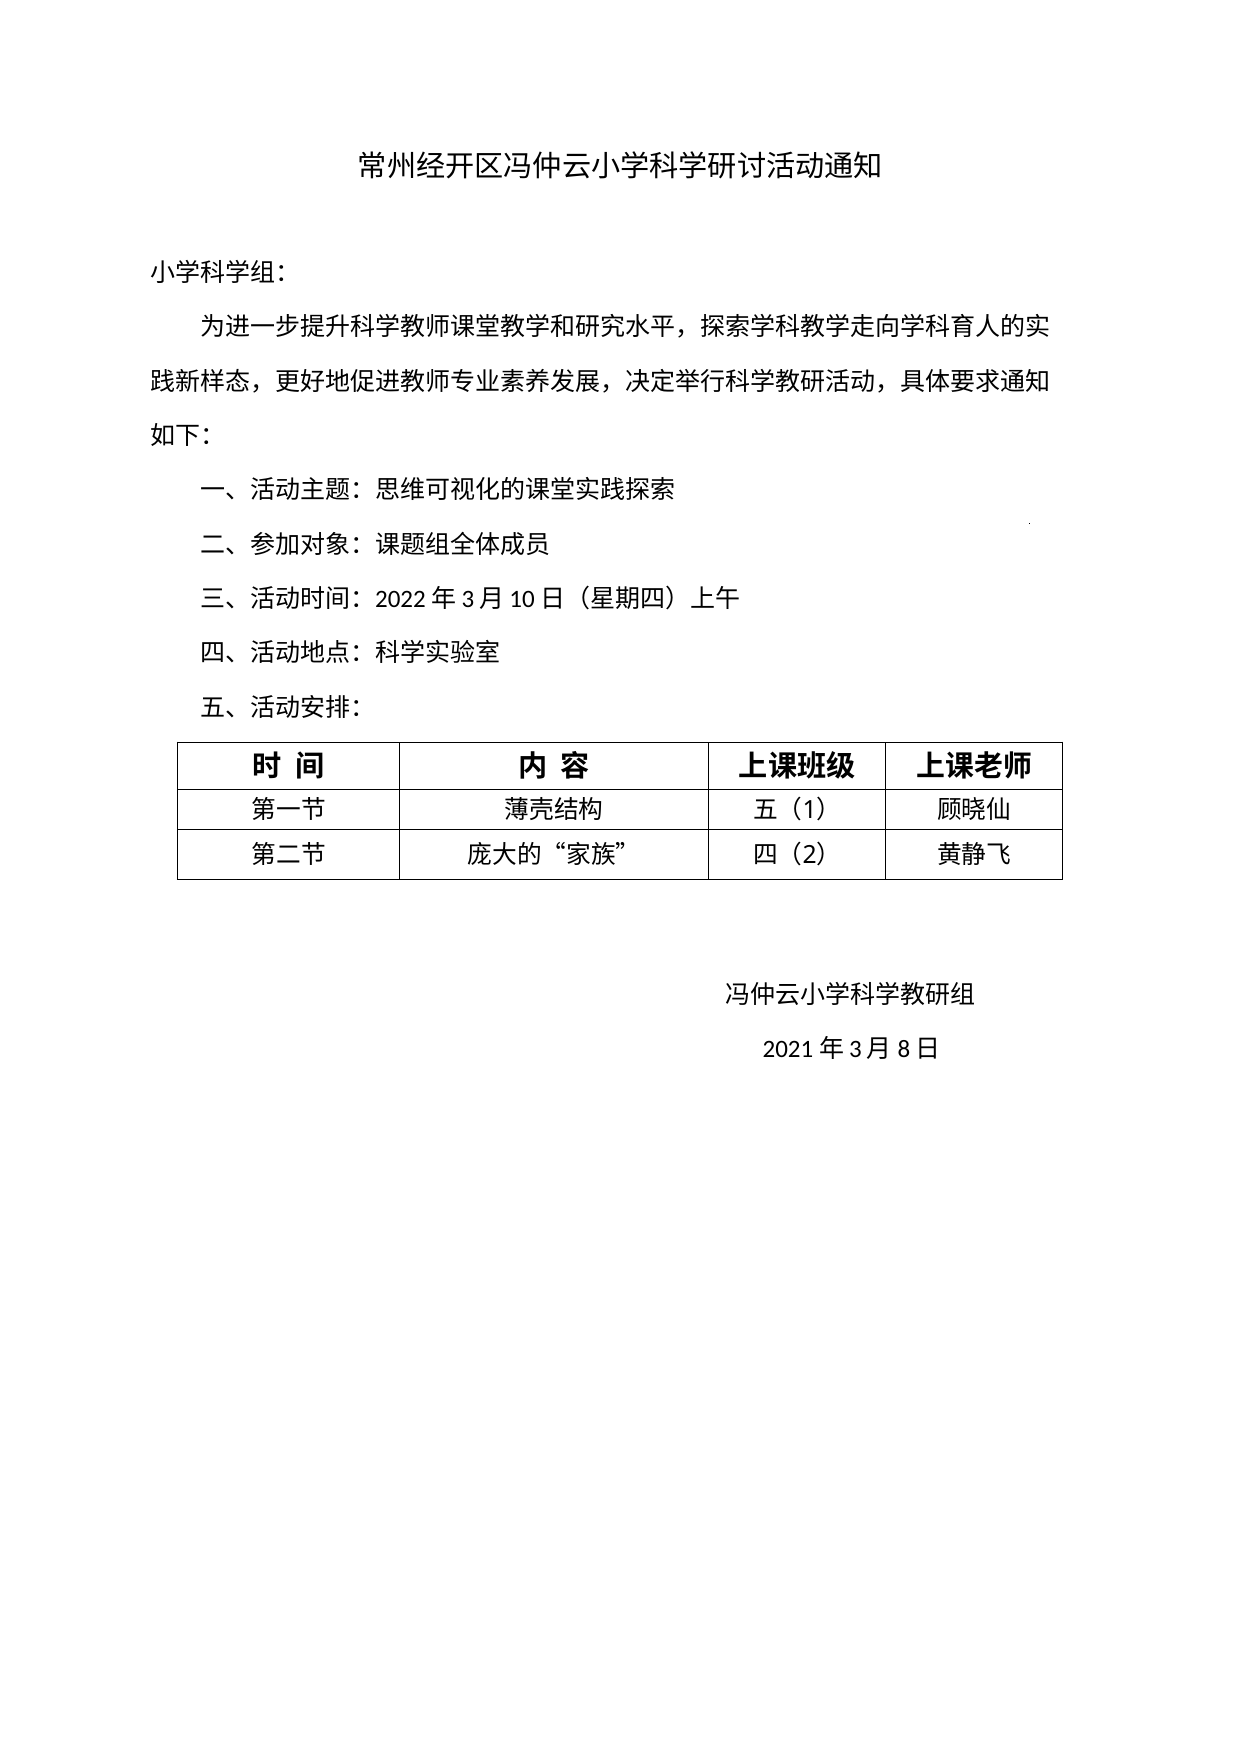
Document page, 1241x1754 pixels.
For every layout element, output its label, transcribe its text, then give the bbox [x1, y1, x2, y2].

table_cell 薄壳结构 [400, 790, 708, 829]
table_cell 第二节 [178, 830, 399, 879]
table_header 上课老师 [886, 743, 1062, 788]
text 三、活动时间：2022年 3月10 日（星期四）上午 [150, 578, 1064, 615]
table_cell 第一节 [178, 790, 399, 829]
table_header 内 容 [400, 743, 708, 788]
text 四、活动地点：科学实验室 [150, 633, 969, 669]
text 小学科学组： [150, 252, 1090, 288]
table_cell 黄静飞 [886, 830, 1062, 879]
text 常州经开区冯仲云小学科学研讨活动通知 [150, 150, 1090, 183]
table_cell 顾晓仙 [886, 790, 1062, 829]
table_header 时 间 [178, 743, 399, 788]
table_cell 庞大的“家族” [400, 830, 708, 879]
table_cell 四（2） [709, 830, 885, 879]
text 冯仲云小学科学教研组 [150, 974, 1040, 1010]
table_cell 五（1） [709, 790, 885, 829]
text 二、参加对象：课题组全体成员 [150, 524, 1064, 560]
text 一、活动主题：思维可视化的课堂实践探索 [150, 470, 1052, 506]
table_header 上课班级 [709, 743, 885, 788]
text 五、活动安排： [150, 687, 969, 723]
text 2021 年3月 8 日 [150, 1028, 1040, 1065]
text 为进一步提升科学教师课堂教学和研究水平，探索学科教学走向学科育人的实践新样态，更好地促进教师专业素养发展，决定举行科学教研活动，具体要求通知如下： [150, 307, 1052, 452]
